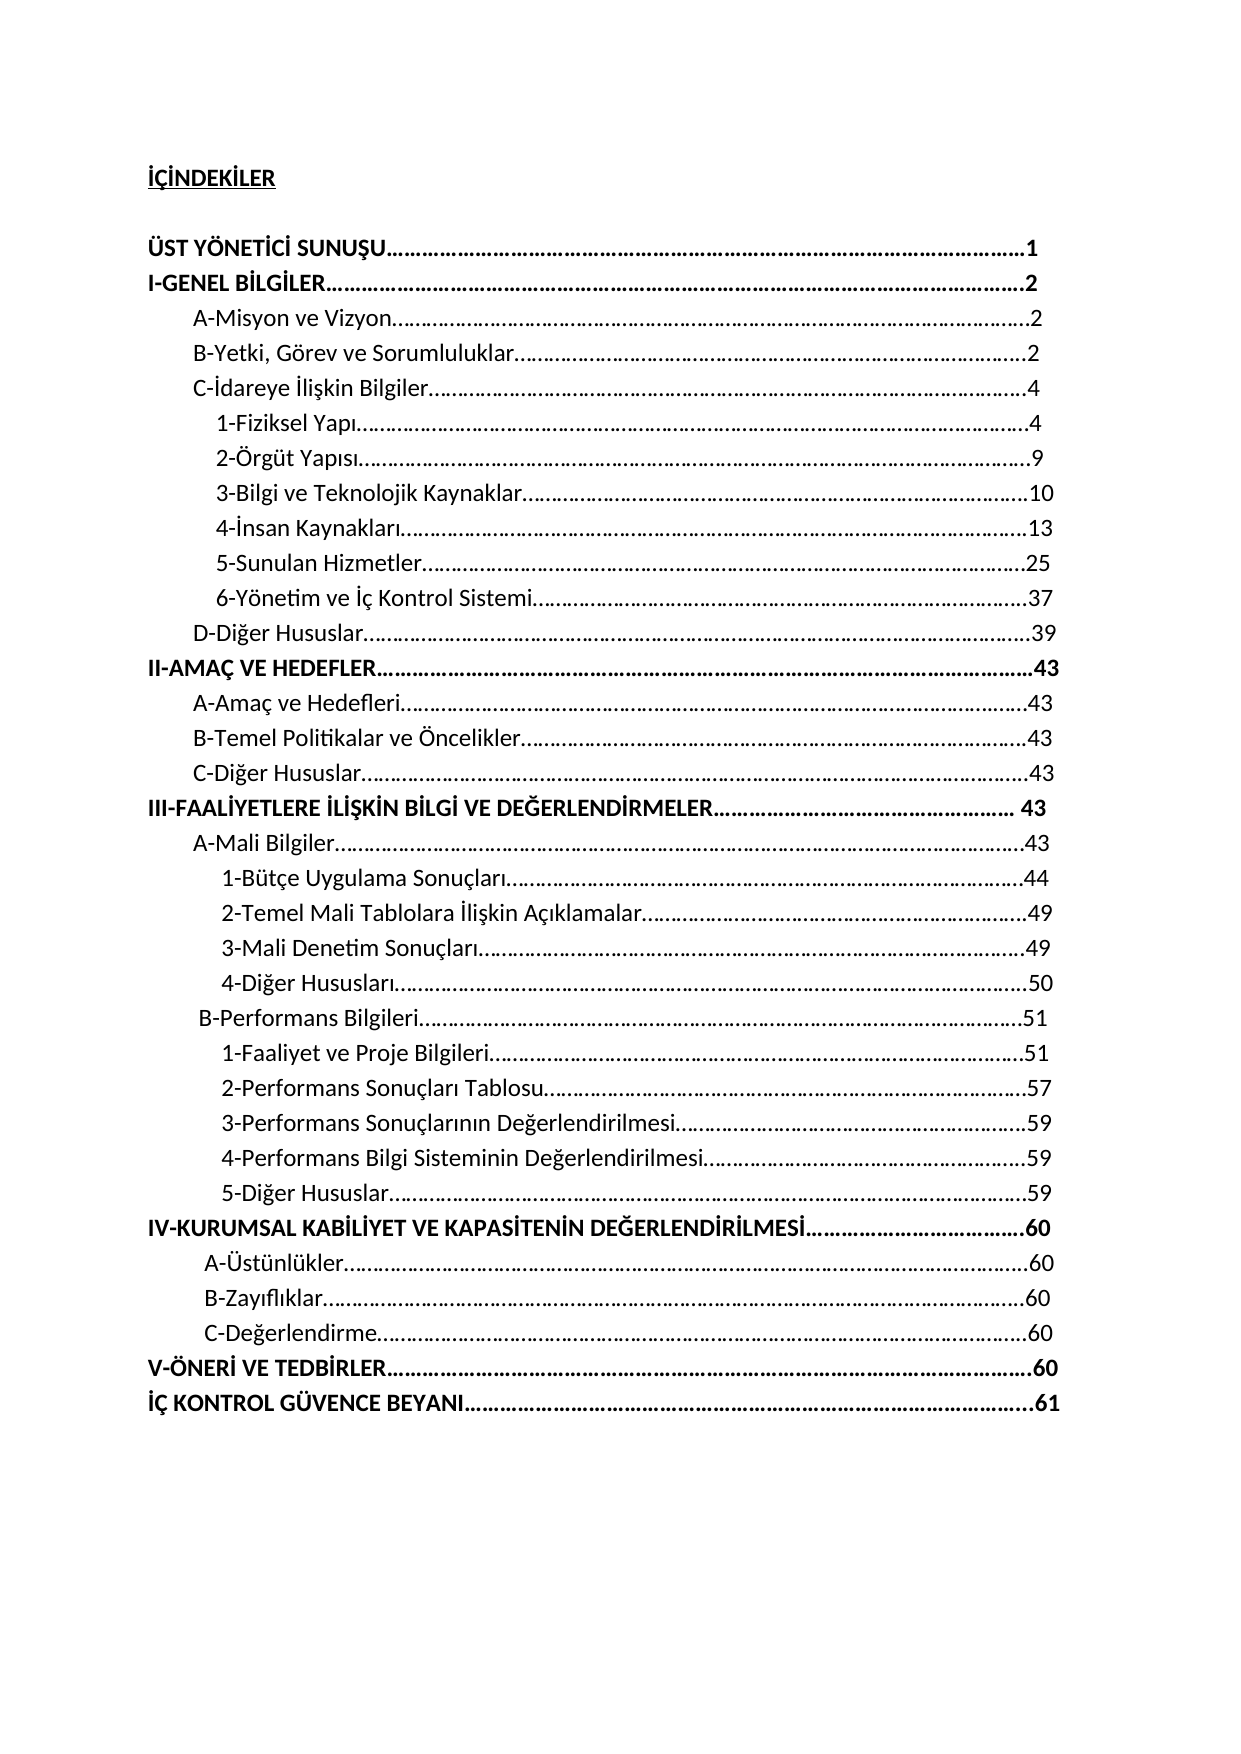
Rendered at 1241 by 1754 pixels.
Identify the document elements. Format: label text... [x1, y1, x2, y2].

text D-Diğer Hususlar……………………………………………………………………………………………………..39 [148, 617, 1137, 647]
text III-FAALİYETLERE İLİŞKİN BİLGİ VE DEĞERLENDİRMELER…………………………………………… 43 [148, 792, 1137, 822]
text 1-Bütçe Uygulama Sonuçları………………………………………………………………………………44 [148, 862, 1137, 892]
text V-ÖNERİ VE TEDBİRLER……………………………………………………………………………………………….60 [148, 1352, 1137, 1382]
text B-Zayıflıklar…………………………………………………………………………………………………………..60 [148, 1282, 1137, 1312]
text 2-Temel Mali Tablolara İlişkin Açıklamalar………………………………………………………….49 [148, 897, 1137, 927]
text ÜST YÖNETİCİ SUNUŞU………………………………………………………………………………………………1 [148, 232, 1137, 262]
text 3-Performans Sonuçlarının Değerlendirilmesi…………………………………………………….59 [148, 1107, 1137, 1137]
text 5-Diğer Hususlar…………………………………………………………………………………………………59 [148, 1177, 1137, 1207]
text 6-Yönetim ve İç Kontrol Sistemi…………………………………………………………………………..37 [148, 582, 1137, 612]
text C-Diğer Hususlar……………………………………………………………………………………………………..43 [148, 757, 1137, 787]
text A-Misyon ve Vizyon…………………………………………………………………………………………………2 [148, 302, 1137, 332]
text 2-Örgüt Yapısı………………………………………………………………………………………………………9 [148, 442, 1137, 472]
text 1-Fiziksel Yapı………………………………………………………………………………………………………4 [148, 407, 1137, 437]
text I-GENEL BİLGİLER……………………………………………………………………………………………………….2 [148, 267, 1137, 297]
text C-İdareye İlişkin Bilgiler…………………………………………………………………………………………..4 [148, 372, 1137, 402]
text İÇİNDEKİLER [148, 162, 1137, 192]
text 4-İnsan Kaynakları……………………………………………………………………………………………….13 [148, 512, 1137, 542]
text C-Değerlendirme…………………………………………………………………………………………………..60 [148, 1317, 1137, 1347]
text A-Üstünlükler………………………………………………………………………………………………………..60 [148, 1247, 1137, 1277]
text A-Amaç ve Hedefleri………………………………………………………………………………………….……43 [148, 687, 1137, 717]
text 1-Faaliyet ve Proje Bilgileri…………………………………………………………………………………51 [148, 1037, 1137, 1067]
text 4-Performans Bilgi Sisteminin Değerlendirilmesi………………………………………………..59 [148, 1142, 1137, 1172]
text B-Performans Bilgileri……………………………………………………………………………………………51 [148, 1002, 1137, 1032]
text 2-Performans Sonuçları Tablosu…………………………………………………………………………57 [148, 1072, 1137, 1102]
text 3-Bilgi ve Teknolojik Kaynaklar…………………………………………………………………………….10 [148, 477, 1137, 507]
text İÇ KONTROL GÜVENCE BEYANI…………………………………………………………………………………...61 [148, 1387, 1137, 1417]
text 3-Mali Denetim Sonuçları…………………………………………………………………………………..49 [148, 932, 1137, 962]
text B-Yetki, Görev ve Sorumluluklar……………………………………………………………………………..2 [148, 337, 1137, 367]
text II-AMAÇ VE HEDEFLER…………………………………………………………………………………………………43 [148, 652, 1137, 682]
text 5-Sunulan Hizmetler……………………………………………………………………………………………25 [148, 547, 1137, 577]
text IV-KURUMSAL KABİLİYET VE KAPASİTENİN DEĞERLENDİRİLMESİ……………………………….60 [148, 1212, 1137, 1242]
text B-Temel Politikalar ve Öncelikler…………………………………………………………………………….43 [148, 722, 1137, 752]
text 4-Diğer Hususları………………………………………………………………………………………………..50 [148, 967, 1137, 997]
text A-Mali Bilgiler…………………………………………………………………………………………………………43 [148, 827, 1137, 857]
